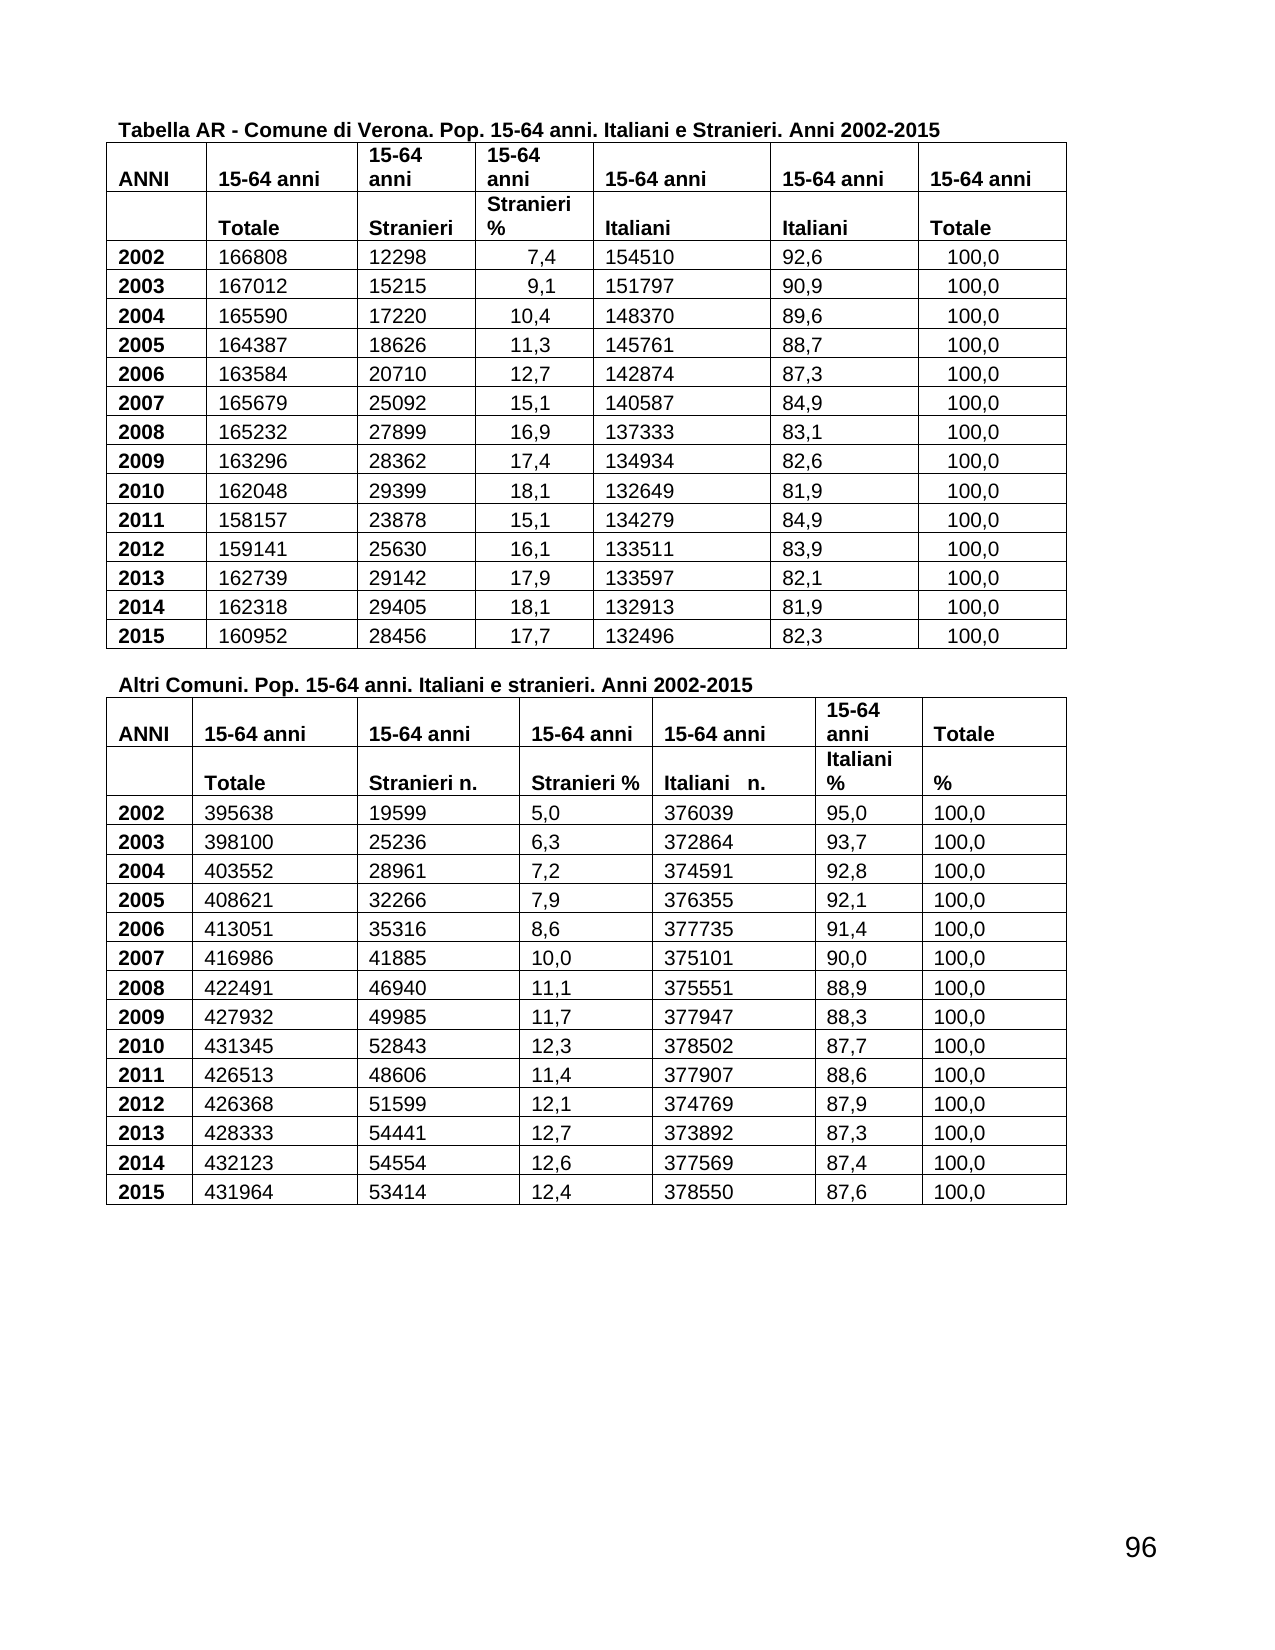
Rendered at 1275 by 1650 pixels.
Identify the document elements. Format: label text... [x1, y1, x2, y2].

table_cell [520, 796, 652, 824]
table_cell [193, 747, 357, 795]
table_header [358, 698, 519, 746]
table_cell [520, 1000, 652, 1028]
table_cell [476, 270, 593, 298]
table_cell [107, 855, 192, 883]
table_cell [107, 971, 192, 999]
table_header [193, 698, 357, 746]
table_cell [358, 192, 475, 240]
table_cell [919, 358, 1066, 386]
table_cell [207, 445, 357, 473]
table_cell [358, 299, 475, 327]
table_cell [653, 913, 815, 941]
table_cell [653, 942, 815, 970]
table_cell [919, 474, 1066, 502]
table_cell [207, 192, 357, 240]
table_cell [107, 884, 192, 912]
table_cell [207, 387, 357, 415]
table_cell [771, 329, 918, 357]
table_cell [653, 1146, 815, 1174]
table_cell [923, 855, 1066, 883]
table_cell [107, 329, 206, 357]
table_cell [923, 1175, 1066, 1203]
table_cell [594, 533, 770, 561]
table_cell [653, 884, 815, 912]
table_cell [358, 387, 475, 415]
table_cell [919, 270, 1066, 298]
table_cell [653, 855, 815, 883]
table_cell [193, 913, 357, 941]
text Altri Comuni. Pop. 15-64 anni. Italiani e stranieri. Anni 2002-2015 [118, 673, 1157, 697]
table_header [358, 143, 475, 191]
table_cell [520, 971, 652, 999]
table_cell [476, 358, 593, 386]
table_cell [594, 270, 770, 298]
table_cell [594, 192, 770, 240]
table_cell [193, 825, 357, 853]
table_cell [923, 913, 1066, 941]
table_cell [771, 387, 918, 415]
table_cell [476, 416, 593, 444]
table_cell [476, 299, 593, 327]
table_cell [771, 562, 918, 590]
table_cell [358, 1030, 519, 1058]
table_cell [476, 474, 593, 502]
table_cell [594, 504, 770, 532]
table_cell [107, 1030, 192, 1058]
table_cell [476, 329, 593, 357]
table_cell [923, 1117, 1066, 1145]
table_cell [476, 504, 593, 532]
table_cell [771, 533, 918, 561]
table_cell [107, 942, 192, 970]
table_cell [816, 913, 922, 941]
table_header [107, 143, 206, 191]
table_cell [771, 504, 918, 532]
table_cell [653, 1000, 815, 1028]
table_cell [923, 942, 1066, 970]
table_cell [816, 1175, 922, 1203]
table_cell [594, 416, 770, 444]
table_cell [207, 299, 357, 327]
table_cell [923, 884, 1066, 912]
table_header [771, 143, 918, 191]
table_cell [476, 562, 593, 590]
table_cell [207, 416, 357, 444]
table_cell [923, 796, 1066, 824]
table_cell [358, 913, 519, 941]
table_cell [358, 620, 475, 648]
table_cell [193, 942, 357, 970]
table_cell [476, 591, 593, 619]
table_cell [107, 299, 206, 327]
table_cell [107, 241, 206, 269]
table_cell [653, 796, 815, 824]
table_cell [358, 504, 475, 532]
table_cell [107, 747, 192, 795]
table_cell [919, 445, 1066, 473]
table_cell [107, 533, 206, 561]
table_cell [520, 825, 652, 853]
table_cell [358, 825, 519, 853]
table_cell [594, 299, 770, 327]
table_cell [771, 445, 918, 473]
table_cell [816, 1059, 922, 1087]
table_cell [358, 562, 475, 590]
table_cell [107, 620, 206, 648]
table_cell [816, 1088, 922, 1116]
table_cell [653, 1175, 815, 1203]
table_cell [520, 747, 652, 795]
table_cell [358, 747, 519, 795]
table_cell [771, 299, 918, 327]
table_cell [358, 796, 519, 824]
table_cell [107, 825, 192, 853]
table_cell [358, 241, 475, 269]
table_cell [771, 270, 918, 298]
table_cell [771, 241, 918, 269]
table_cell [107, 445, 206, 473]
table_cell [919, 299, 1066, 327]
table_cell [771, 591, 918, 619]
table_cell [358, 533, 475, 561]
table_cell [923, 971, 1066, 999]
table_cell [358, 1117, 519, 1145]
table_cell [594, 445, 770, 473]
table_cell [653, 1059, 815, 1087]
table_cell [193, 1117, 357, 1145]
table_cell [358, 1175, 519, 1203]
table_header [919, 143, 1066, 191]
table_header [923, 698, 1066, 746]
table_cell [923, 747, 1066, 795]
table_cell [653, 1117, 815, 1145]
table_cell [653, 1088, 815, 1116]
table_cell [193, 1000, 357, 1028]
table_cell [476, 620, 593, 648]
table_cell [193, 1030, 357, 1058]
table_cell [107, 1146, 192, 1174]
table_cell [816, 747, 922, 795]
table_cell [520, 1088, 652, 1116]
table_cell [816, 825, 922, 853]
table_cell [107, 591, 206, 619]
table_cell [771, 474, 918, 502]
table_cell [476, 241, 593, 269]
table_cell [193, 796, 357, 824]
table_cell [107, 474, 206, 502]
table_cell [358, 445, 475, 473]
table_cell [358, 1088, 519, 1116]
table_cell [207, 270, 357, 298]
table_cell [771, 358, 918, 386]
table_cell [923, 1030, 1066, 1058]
text Tabella AR - Comune di Verona. Pop. 15-64 anni. Italiani e Stranieri. Anni 2002-2015 [118, 118, 1157, 142]
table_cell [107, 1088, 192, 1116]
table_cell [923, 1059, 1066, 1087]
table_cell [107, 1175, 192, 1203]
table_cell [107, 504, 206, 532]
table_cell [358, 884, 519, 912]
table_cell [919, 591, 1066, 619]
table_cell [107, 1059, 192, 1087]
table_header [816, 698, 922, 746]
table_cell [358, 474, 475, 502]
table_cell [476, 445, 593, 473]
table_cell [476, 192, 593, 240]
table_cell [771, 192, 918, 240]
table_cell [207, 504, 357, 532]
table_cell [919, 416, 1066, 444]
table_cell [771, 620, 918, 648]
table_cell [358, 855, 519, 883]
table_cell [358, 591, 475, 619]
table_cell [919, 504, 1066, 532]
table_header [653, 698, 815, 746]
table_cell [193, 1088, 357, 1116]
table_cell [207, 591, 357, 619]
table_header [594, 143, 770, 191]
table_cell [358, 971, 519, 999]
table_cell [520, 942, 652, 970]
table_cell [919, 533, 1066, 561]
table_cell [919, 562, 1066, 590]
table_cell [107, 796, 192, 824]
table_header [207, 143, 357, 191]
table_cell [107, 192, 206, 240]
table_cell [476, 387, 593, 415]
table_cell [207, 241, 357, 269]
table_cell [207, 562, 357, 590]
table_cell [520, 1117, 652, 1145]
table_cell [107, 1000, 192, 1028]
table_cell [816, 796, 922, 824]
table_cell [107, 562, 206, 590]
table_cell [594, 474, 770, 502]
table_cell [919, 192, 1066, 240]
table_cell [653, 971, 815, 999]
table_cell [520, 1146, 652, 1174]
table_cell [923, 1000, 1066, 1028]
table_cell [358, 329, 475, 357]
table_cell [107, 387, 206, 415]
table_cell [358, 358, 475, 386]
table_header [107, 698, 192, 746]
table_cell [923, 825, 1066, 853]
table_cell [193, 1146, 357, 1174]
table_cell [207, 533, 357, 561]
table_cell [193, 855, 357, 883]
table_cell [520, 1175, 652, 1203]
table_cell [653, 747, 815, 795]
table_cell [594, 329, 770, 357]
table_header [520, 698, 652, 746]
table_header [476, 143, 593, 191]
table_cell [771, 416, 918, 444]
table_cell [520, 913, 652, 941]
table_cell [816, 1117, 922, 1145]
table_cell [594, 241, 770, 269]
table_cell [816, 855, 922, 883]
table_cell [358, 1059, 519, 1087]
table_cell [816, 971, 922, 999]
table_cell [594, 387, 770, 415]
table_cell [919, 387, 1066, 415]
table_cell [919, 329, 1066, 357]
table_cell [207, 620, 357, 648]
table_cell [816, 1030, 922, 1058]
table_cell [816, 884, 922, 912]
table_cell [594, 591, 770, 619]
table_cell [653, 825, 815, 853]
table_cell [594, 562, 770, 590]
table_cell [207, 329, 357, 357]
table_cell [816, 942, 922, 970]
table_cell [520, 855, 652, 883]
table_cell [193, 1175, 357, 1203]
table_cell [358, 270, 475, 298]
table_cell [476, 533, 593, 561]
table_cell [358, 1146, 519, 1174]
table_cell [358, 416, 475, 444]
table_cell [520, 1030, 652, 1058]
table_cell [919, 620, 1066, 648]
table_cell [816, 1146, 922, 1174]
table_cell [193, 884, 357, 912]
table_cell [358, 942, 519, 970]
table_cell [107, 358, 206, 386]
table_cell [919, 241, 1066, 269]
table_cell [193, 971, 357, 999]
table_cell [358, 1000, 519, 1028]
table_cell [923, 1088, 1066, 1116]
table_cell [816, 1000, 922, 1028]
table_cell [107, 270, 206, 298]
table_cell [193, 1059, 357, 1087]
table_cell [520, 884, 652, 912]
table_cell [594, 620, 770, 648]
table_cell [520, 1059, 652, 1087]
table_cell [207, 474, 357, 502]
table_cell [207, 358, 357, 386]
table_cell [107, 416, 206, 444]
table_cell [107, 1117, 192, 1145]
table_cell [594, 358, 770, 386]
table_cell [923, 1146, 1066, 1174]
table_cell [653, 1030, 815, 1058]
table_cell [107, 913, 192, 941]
